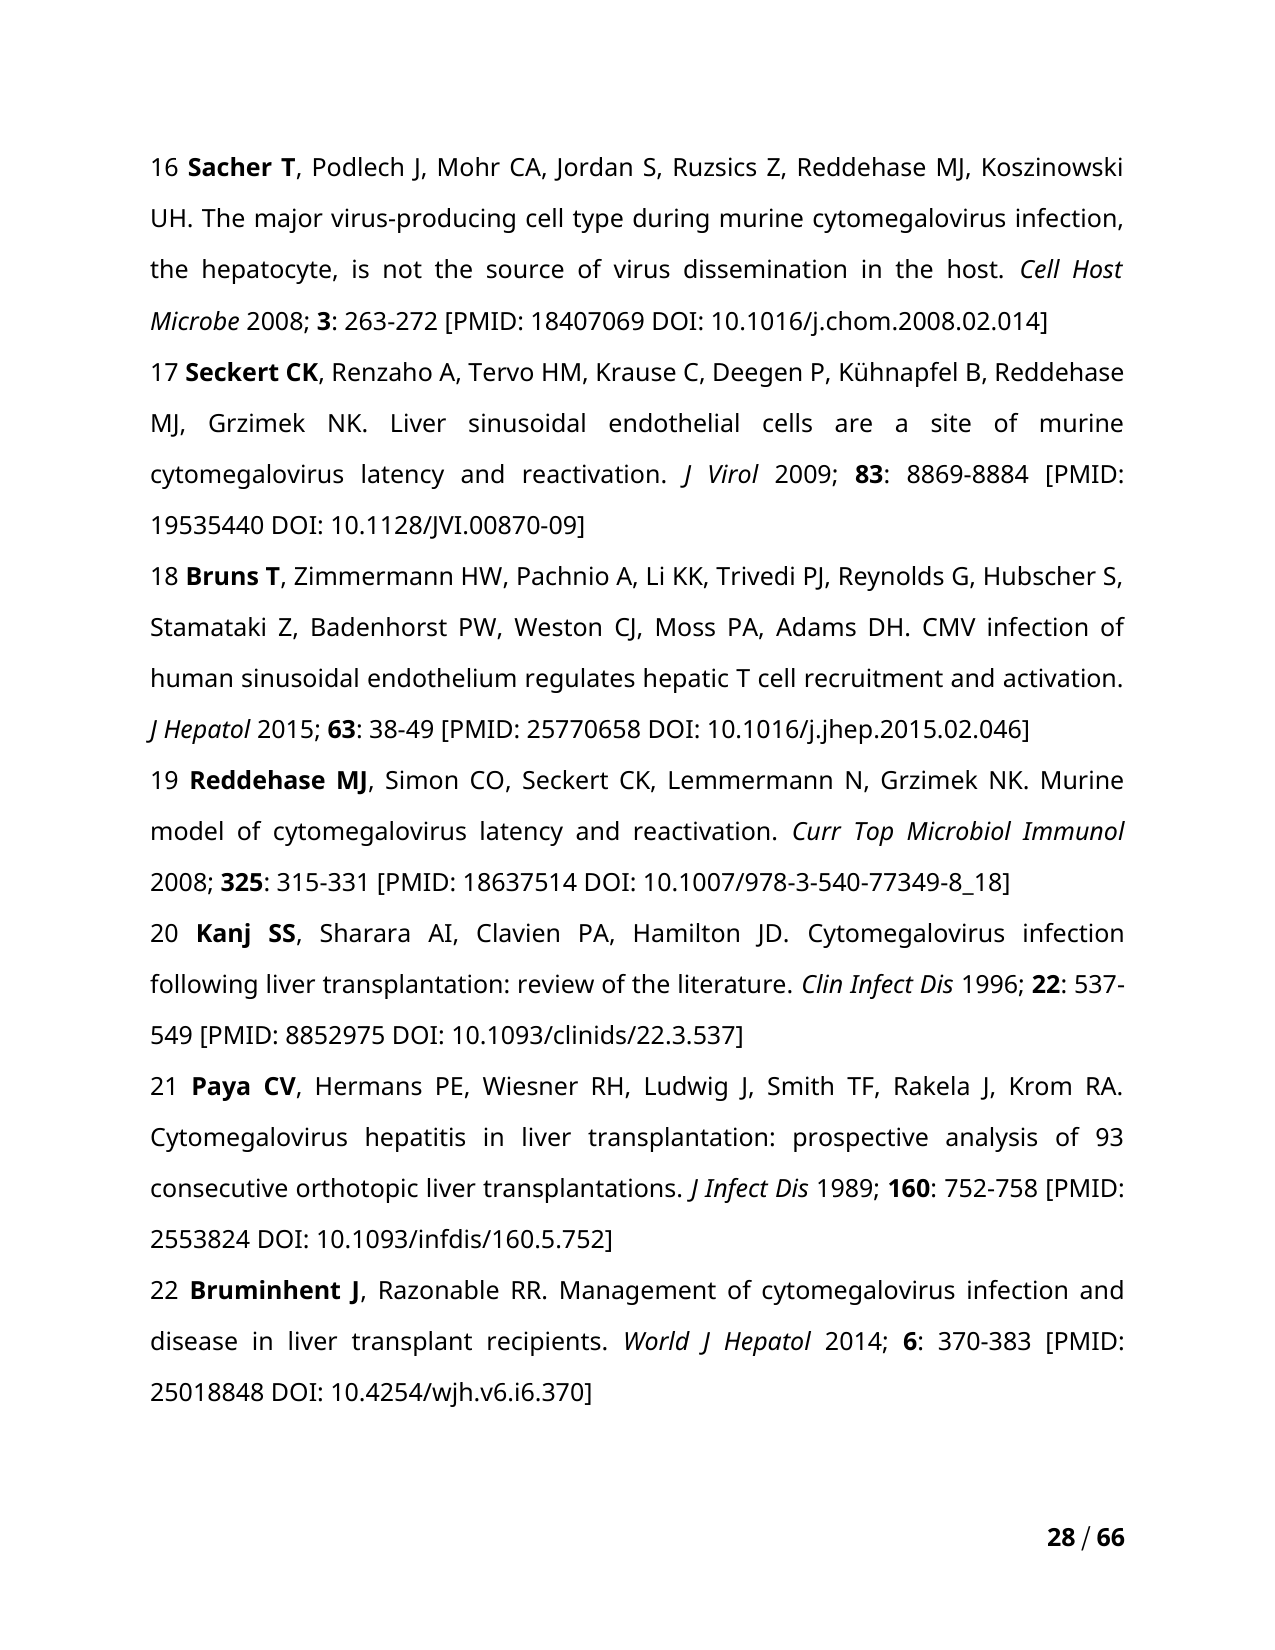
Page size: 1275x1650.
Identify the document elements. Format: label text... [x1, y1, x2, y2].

text 20 Kanj SS, Sharara AI, Clavien PA, Hamilton JD. Cytomegalovirus infection following liver transplantation: review of the literature. Clin Infect Dis 1996; 22: 537-549 [PMID: 8852975 DOI: 10.1093/clinids/22.3.537] [150, 916, 1125, 1052]
text 19 Reddehase MJ, Simon CO, Seckert CK, Lemmermann N, Grzimek NK. Murine model of cytomegalovirus latency and reactivation. Curr Top Microbiol Immunol 2008; 325: 315-331 [PMID: 18637514 DOI: 10.1007/978-3-540-77349-8_18] [150, 762, 1125, 899]
text 17 Seckert CK, Renzaho A, Tervo HM, Krause C, Deegen P, Kühnapfel B, Reddehase MJ, Grzimek NK. Liver sinusoidal endothelial cells are a site of murine cytomegalovirus latency and reactivation. J Virol 2009; 83: 8869-8884 [PMID: 19535440 DOI: 10.1128/JVI.00870-09] [150, 354, 1125, 541]
text 18 Bruns T, Zimmermann HW, Pachnio A, Li KK, Trivedi PJ, Reynolds G, Hubscher S, Stamataki Z, Badenhorst PW, Weston CJ, Moss PA, Adams DH. CMV infection of human sinusoidal endothelium regulates hepatic T cell recruitment and activation. J Hepatol 2015; 63: 38-49 [PMID: 25770658 DOI: 10.1016/j.jhep.2015.02.046] [150, 558, 1125, 746]
text 16 Sacher T, Podlech J, Mohr CA, Jordan S, Ruzsics Z, Reddehase MJ, Koszinowski UH. The major virus-producing cell type during murine cytomegalovirus infection, the hepatocyte, is not the source of virus dissemination in the host. Cell Host Microbe 2008; 3: 263-272 [PMID: 18407069 DOI: 10.1016/j.chom.2008.02.014] [150, 150, 1125, 337]
text 21 Paya CV, Hermans PE, Wiesner RH, Ludwig J, Smith TF, Rakela J, Krom RA. Cytomegalovirus hepatitis in liver transplantation: prospective analysis of 93 consecutive orthotopic liver transplantations. J Infect Dis 1989; 160: 752-758 [PMID: 2553824 DOI: 10.1093/infdis/160.5.752] [150, 1069, 1125, 1256]
text 22 Bruminhent J, Razonable RR. Management of cytomegalovirus infection and disease in liver transplant recipients. World J Hepatol 2014; 6: 370-383 [PMID: 25018848 DOI: 10.4254/wjh.v6.i6.370] [150, 1273, 1125, 1409]
